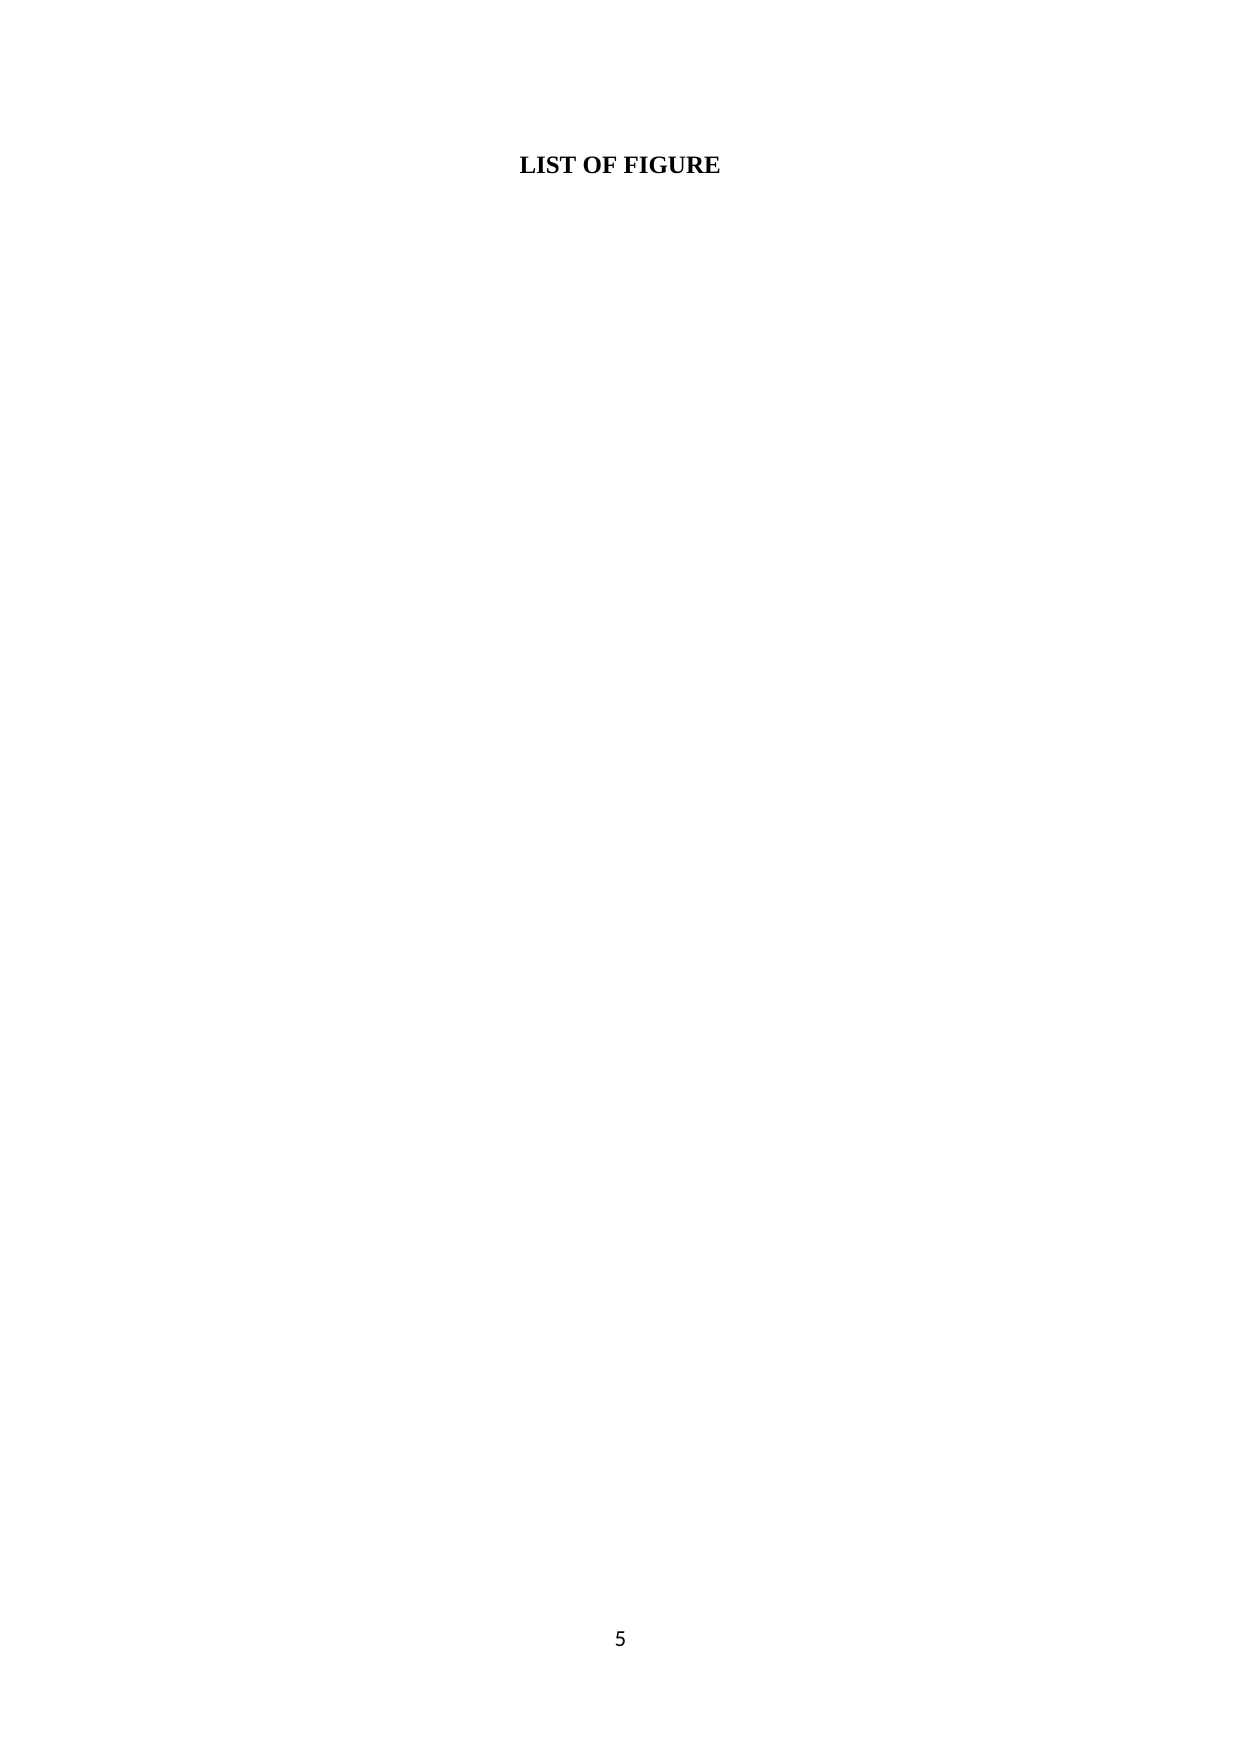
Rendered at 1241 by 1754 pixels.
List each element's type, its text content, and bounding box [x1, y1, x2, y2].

text LIST OF FIGURE [150, 150, 1090, 179]
